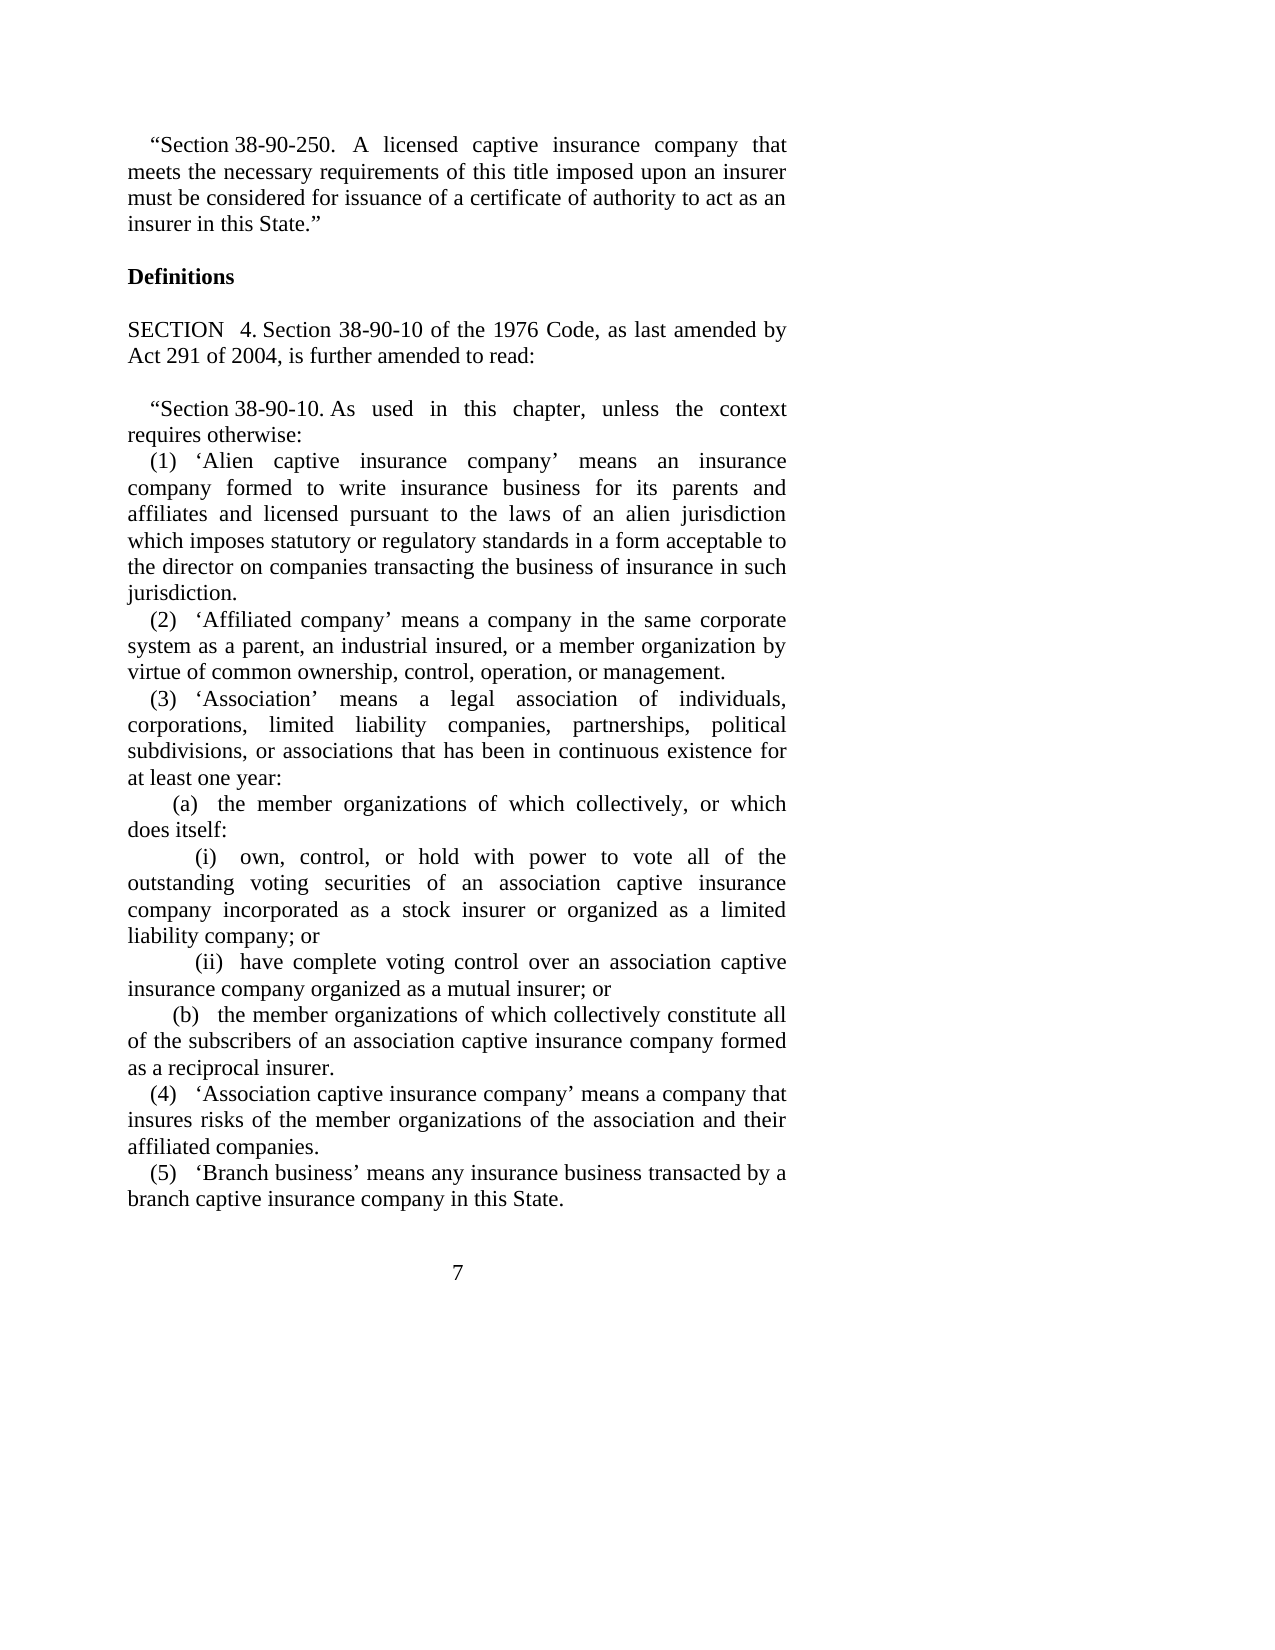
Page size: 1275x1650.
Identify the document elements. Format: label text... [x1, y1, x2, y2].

text (5) ‘Branch business’ means any insurance business transacted by a branch captive insurance company in this State. [127, 1159, 787, 1212]
text (i) own, control, or hold with power to vote all of the outstanding voting securities of an association captive insurance company incorporated as a stock insurer or organized as a limited liability company; or [127, 843, 787, 948]
text (b) the member organizations of which collectively constitute all of the subscribers of an association captive insurance company formed as a reciprocal insurer. [127, 1001, 787, 1080]
text “Section 38-90-250. A licensed captive insurance company that meets the necessary requirements of this title imposed upon an insurer must be considered for issuance of a certificate of authority to act as an insurer in this State.” [127, 131, 787, 237]
text (1) ‘Alien captive insurance company’ means an insurance company formed to write insurance business for its parents and affiliates and licensed pursuant to the laws of an alien jurisdiction which imposes statutory or regulatory standards in a form acceptable to the director on companies transacting the business of insurance in such jurisdiction. [127, 448, 787, 606]
text (ii) have complete voting control over an association captive insurance company organized as a mutual insurer; or [127, 948, 787, 1001]
text (3) ‘Association’ means a legal association of individuals, corporations, limited liability companies, partnerships, political subdivisions, or associations that has been in continuous existence for at least one year: [127, 685, 787, 790]
text (2) ‘Affiliated company’ means a company in the same corporate system as a parent, an industrial insured, or a member organization by virtue of common ownership, control, operation, or management. [127, 606, 787, 685]
text “Section 38-90-10. As used in this chapter, unless the context requires otherwise: [127, 395, 787, 448]
text (4) ‘Association captive insurance company’ means a company that insures risks of the member organizations of the association and their affiliated companies. [127, 1080, 787, 1159]
text (a) the member organizations of which collectively, or which does itself: [127, 790, 787, 843]
text Definitions [127, 263, 787, 289]
text SECTION 4. Section 38-90-10 of the 1976 Code, as last amended by Act 291 of 2004, is further amended to read: [127, 316, 787, 368]
